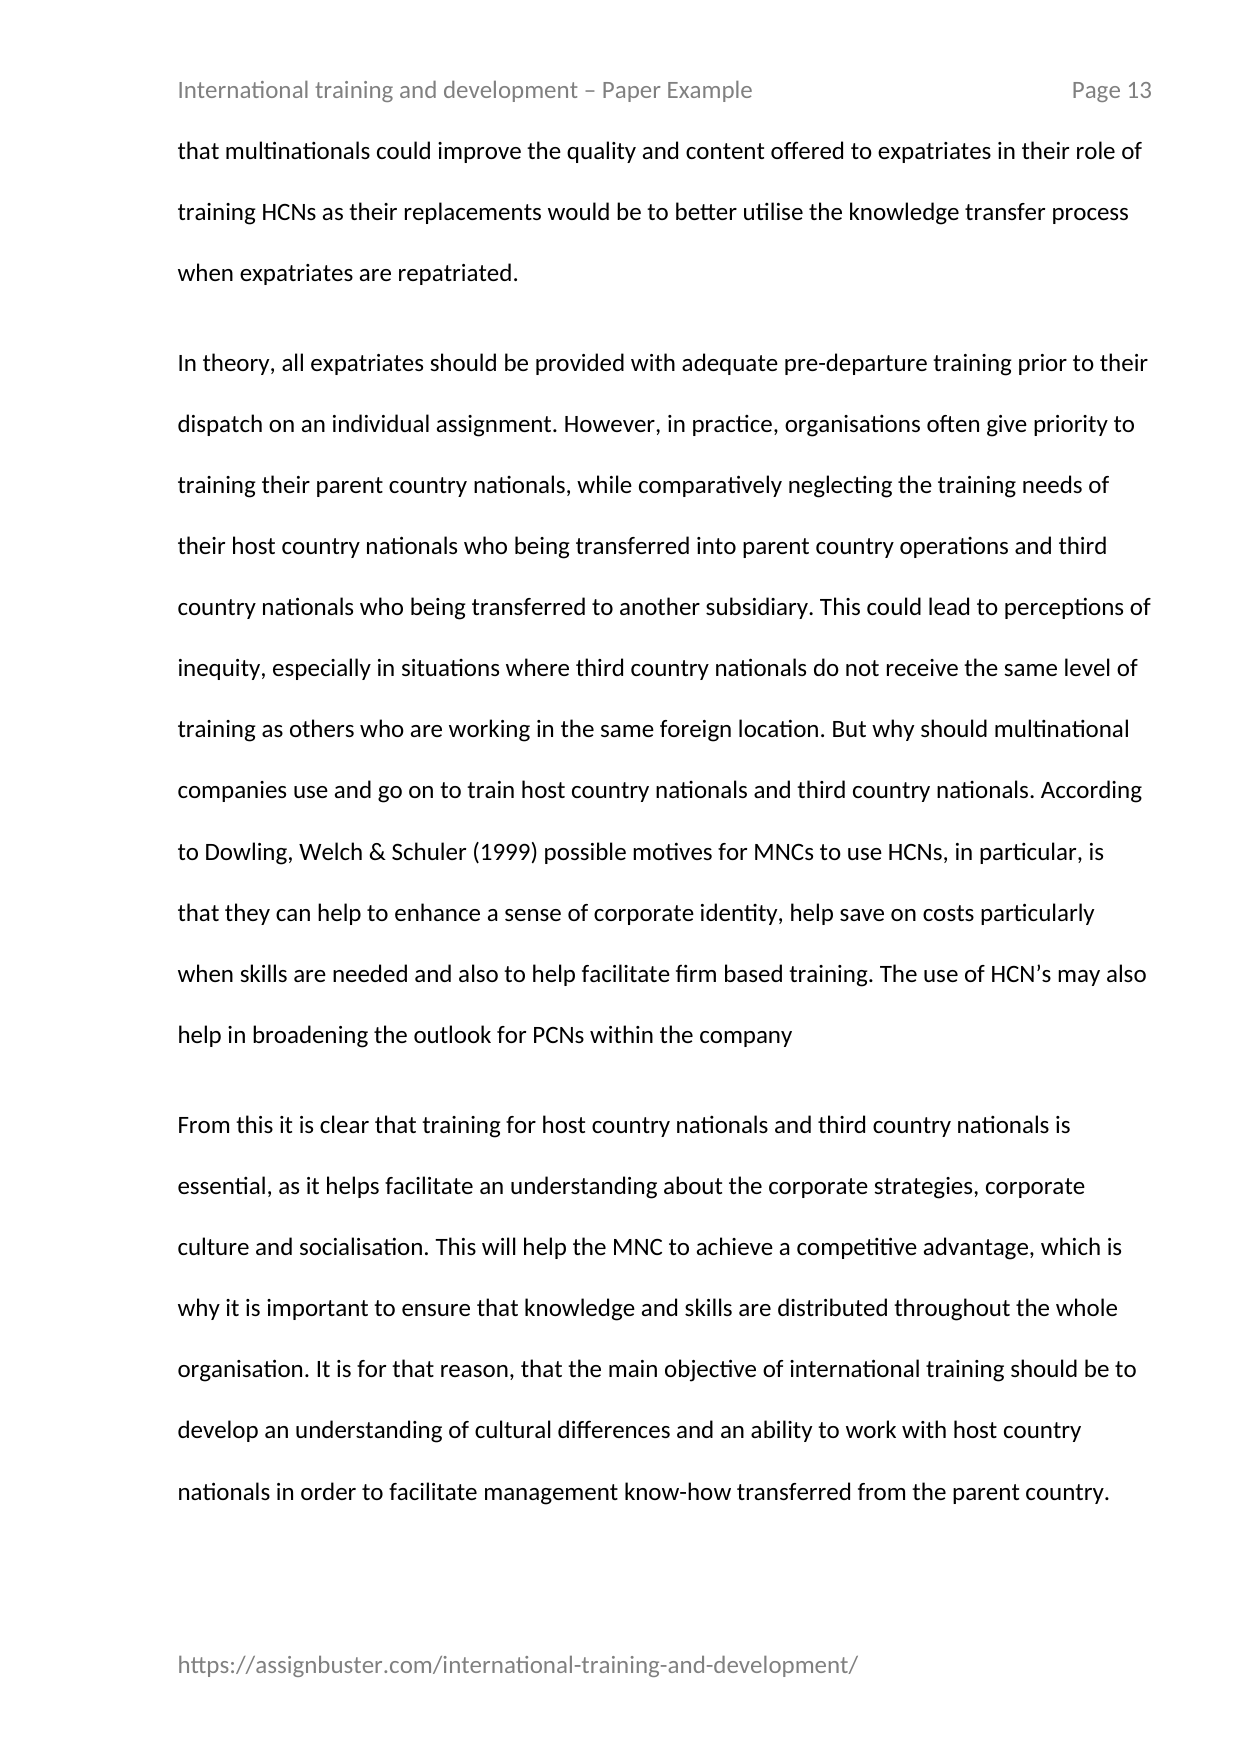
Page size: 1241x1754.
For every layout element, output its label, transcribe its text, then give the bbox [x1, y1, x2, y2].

text In theory, all expatriates should be provided with adequate pre-departure training prior to their dispatch on an individual assignment. However, in practice, organisations often give priority to training their parent country nationals, while comparatively neglecting the training needs of their host country nationals who being transferred into parent country operations and third country nationals who being transferred to another subsidiary. This could lead to perceptions of inequity, especially in situations where third country nationals do not receive the same level of training as others who are working in the same foreign location. But why should multinational companies use and go on to train host country nationals and third country nationals. According to Dowling, Welch & Schuler (1999) possible motives for MNCs to use HCNs, in particular, is that they can help to enhance a sense of corporate identity, help save on costs particularly when skills are needed and also to help facilitate firm based training. The use of HCN’s may also help in broadening the outlook for PCNs within the company [177, 347, 1152, 1049]
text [177, 135, 1152, 287]
text From this it is clear that training for host country nationals and third country nationals is essential, as it helps facilitate an understanding about the corporate strategies, corporate culture and socialisation. This will help the MNC to achieve a competitive advantage, which is why it is important to ensure that knowledge and skills are distributed throughout the whole organisation. It is for that reason, that the main objective of international training should be to develop an understanding of cultural differences and an ability to work with host country nationals in order to facilitate management know-how transferred from the parent country. [177, 1109, 1152, 1506]
